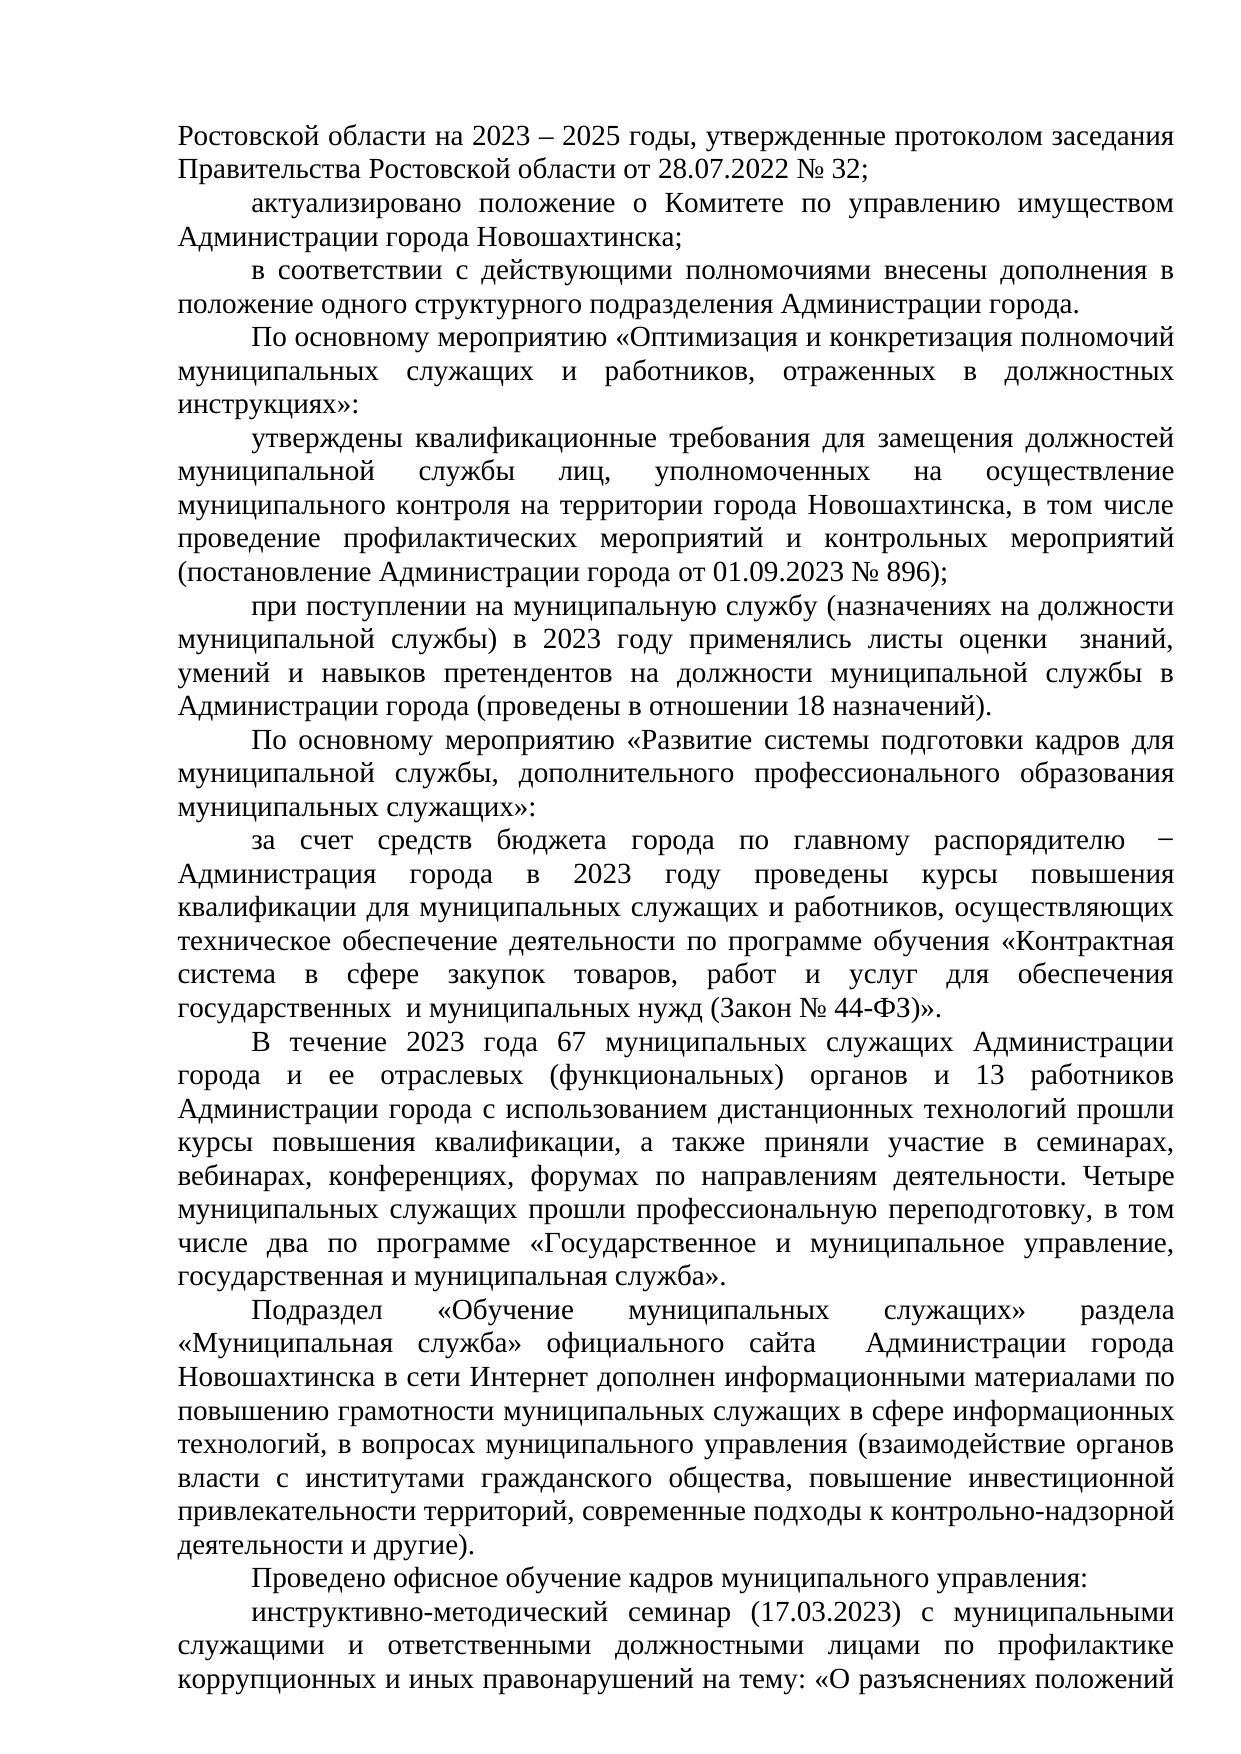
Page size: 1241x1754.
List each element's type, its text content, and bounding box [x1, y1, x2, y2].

text Проведено офисное обучение кадров муниципального управления: [177, 1560, 1175, 1594]
text за счет средств бюджета города по главному распорядителю ̶ Администрация города в 2023 году проведены курсы повышения квалификации для муниципальных служащих и работников, осуществляющих техническое обеспечение деятельности по программе обучения «Контрактная система в сфере закупок товаров, работ и услуг для обеспечения государственных и муниципальных нужд (Закон № 44-ФЗ)». [177, 822, 1175, 1024]
text По основному мероприятию «Оптимизация и конкретизация полномочий муниципальных служащих и работников, отраженных в должностных инструкциях»: [177, 319, 1175, 420]
text Подраздел «Обучение муниципальных служащих» раздела «Муниципальная служба» официального сайта Администрации города Новошахтинска в сети Интернет дополнен информационными материалами по повышению грамотности муниципальных служащих в сфере информационных технологий, в вопросах муниципального управления (взаимодействие органов власти с институтами гражданского общества, повышение инвестиционной привлекательности территорий, современные подходы к контрольно-надзорной деятельности и другие). [177, 1292, 1175, 1560]
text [177, 118, 1175, 185]
text По основному мероприятию «Развитие системы подготовки кадров для муниципальной службы, дополнительного профессионального образования муниципальных служащих»: [177, 722, 1175, 822]
text актуализировано положение о Комитете по управлению имуществом Администрации города Новошахтинска; [177, 185, 1175, 252]
text в соответствии с действующими полномочиями внесены дополнения в положение одного структурного подразделения Администрации города. [177, 252, 1175, 319]
text В течение 2023 года 67 муниципальных служащих Администрации города и ее отраслевых (функциональных) органов и 13 работников Администрации города с использованием дистанционных технологий прошли курсы повышения квалификации, а также приняли участие в семинарах, вебинарах, конференциях, форумах по направлениям деятельности. Четыре муниципальных служащих прошли профессиональную переподготовку, в том числе два по программе «Государственное и муниципальное управление, государственная и муниципальная служба». [177, 1024, 1175, 1292]
text при поступлении на муниципальную службу (назначениях на должности муниципальной службы) в 2023 году применялись листы оценки знаний, умений и навыков претендентов на должности муниципальной службы в Администрации города (проведены в отношении 18 назначений). [177, 588, 1175, 722]
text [177, 1594, 1175, 1694]
text утверждены квалификационные требования для замещения должностей муниципальной службы лиц, уполномоченных на осуществление муниципального контроля на территории города Новошахтинска, в том числе проведение профилактических мероприятий и контрольных мероприятий (постановление Администрации города от 01.09.2023 № 896); [177, 420, 1175, 588]
